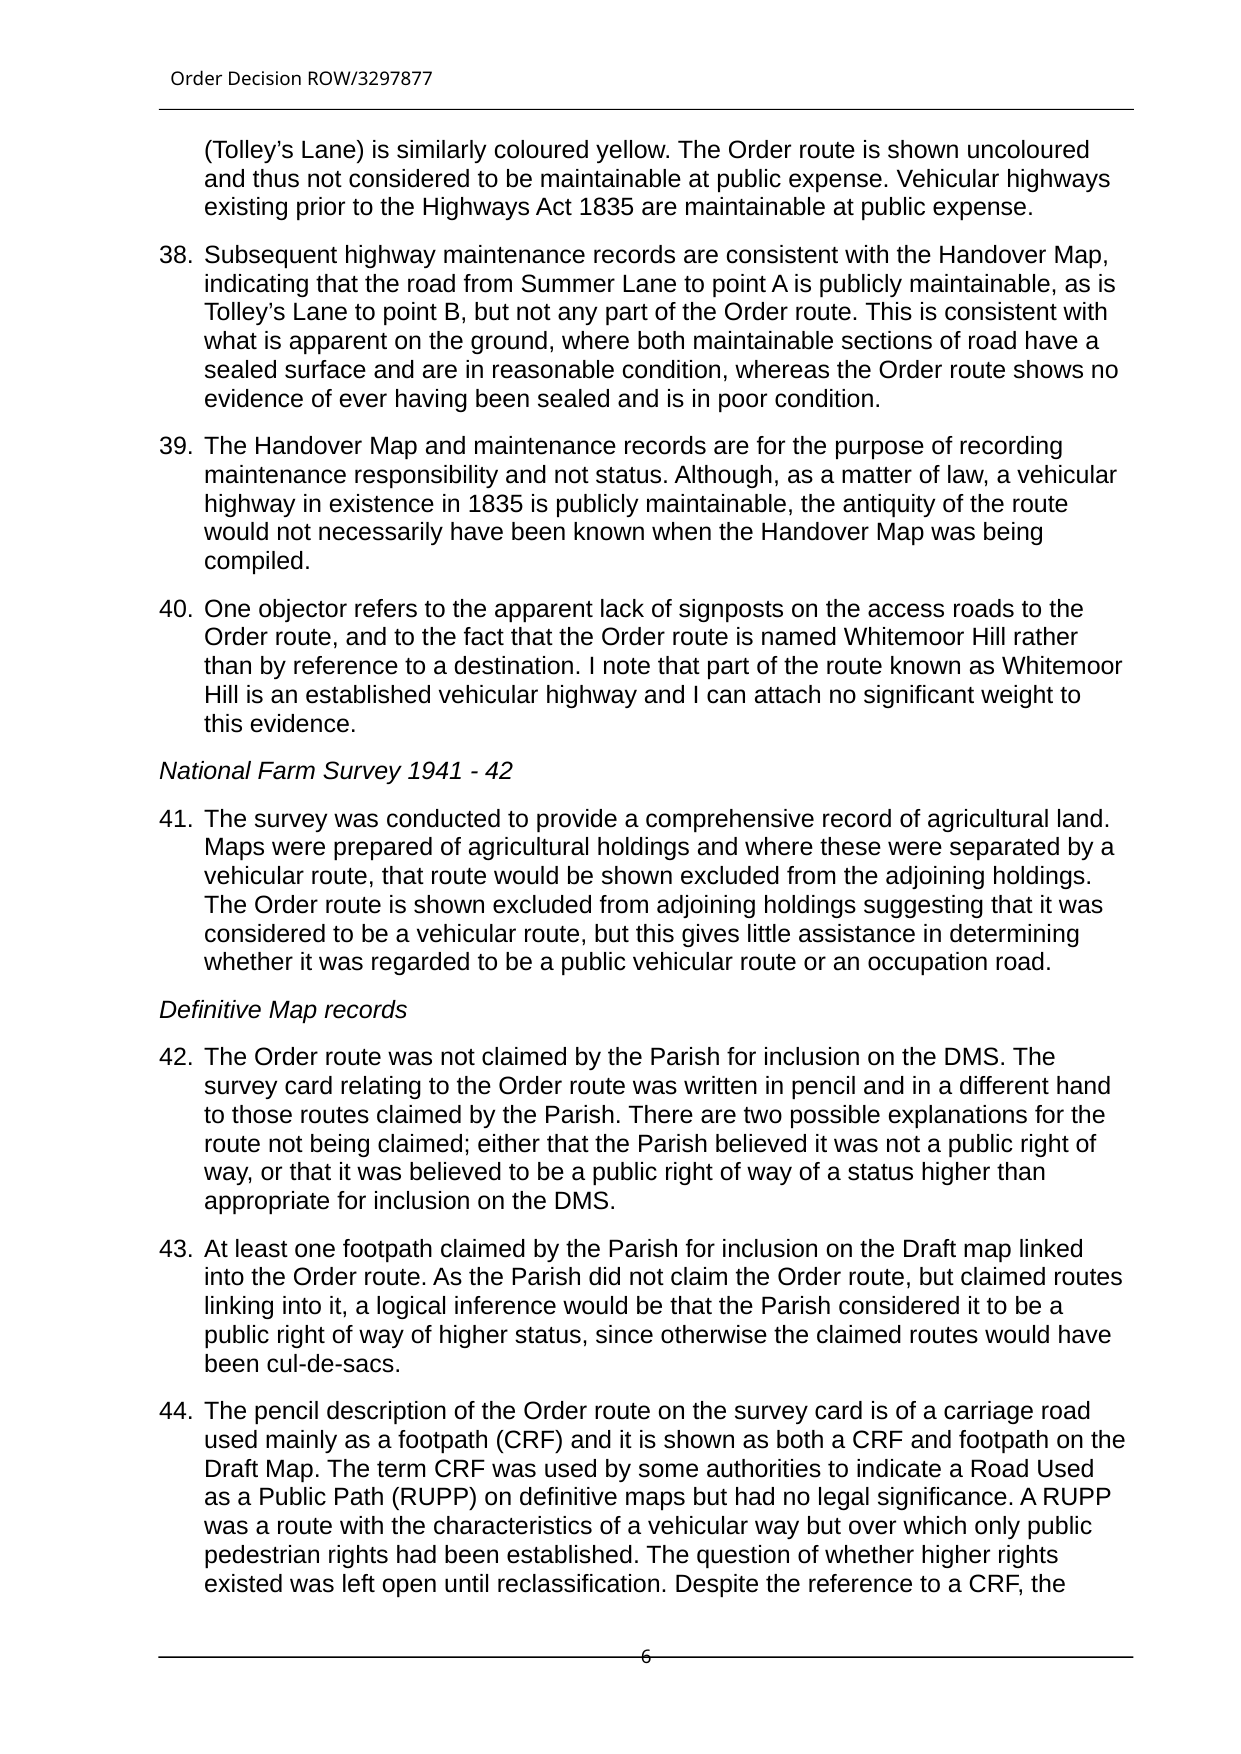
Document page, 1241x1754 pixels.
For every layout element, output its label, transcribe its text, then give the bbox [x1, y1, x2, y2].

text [159, 135, 1128, 221]
text The Order route was not claimed by the Parish for inclusion on the DMS. The survey card relating to the Order route was written in pencil and in a different hand to those routes claimed by the Parish. There are two possible explanations for the route not being claimed; either that the Parish believed it was not a public right of way, or that it was believed to be a public right of way of a status higher than appropriate for inclusion on the DMS. [159, 1042, 1128, 1215]
list Definitive Map records [159, 995, 1128, 1023]
list National Farm Survey 1941 - 42 [159, 756, 1128, 785]
text One objector refers to the apparent lack of signposts on the access roads to the Order route, and to the fact that the Order route is named Whitemoor Hill rather than by reference to a destination. I note that part of the route known as Whitemoor Hill is an established vehicular highway and I can attach no significant weight to this evidence. [159, 593, 1128, 737]
text At least one footpath claimed by the Parish for inclusion on the Draft map linked into the Order route. As the Parish did not claim the Order route, but claimed routes linking into it, a logical inference would be that the Parish considered it to be a public right of way of higher status, since otherwise the claimed routes would have been cul-de-sacs. [159, 1233, 1128, 1377]
text The Handover Map and maintenance records are for the purpose of recording maintenance responsibility and not status. Although, as a matter of law, a vehicular highway in existence in 1835 is publicly maintainable, the antiquity of the route would not necessarily have been known when the Handover Map was being compiled. [159, 431, 1128, 575]
text Subsequent highway maintenance records are consistent with the Handover Map, indicating that the road from Summer Lane to point A is publicly maintainable, as is Tolley’s Lane to point B, but not any part of the Order route. This is consistent with what is apparent on the ground, where both maintainable sections of road have a sealed surface and are in reasonable condition, whereas the Order route shows no evidence of ever having been sealed and is in poor condition. [159, 240, 1128, 412]
text The survey was conducted to provide a comprehensive record of agricultural land. Maps were prepared of agricultural holdings and where these were separated by a vehicular route, that route would be shown excluded from the adjoining holdings. The Order route is shown excluded from adjoining holdings suggesting that it was considered to be a vehicular route, but this gives little assistance in determining whether it was regarded to be a public vehicular route or an occupation road. [159, 803, 1128, 976]
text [159, 1396, 1128, 1597]
